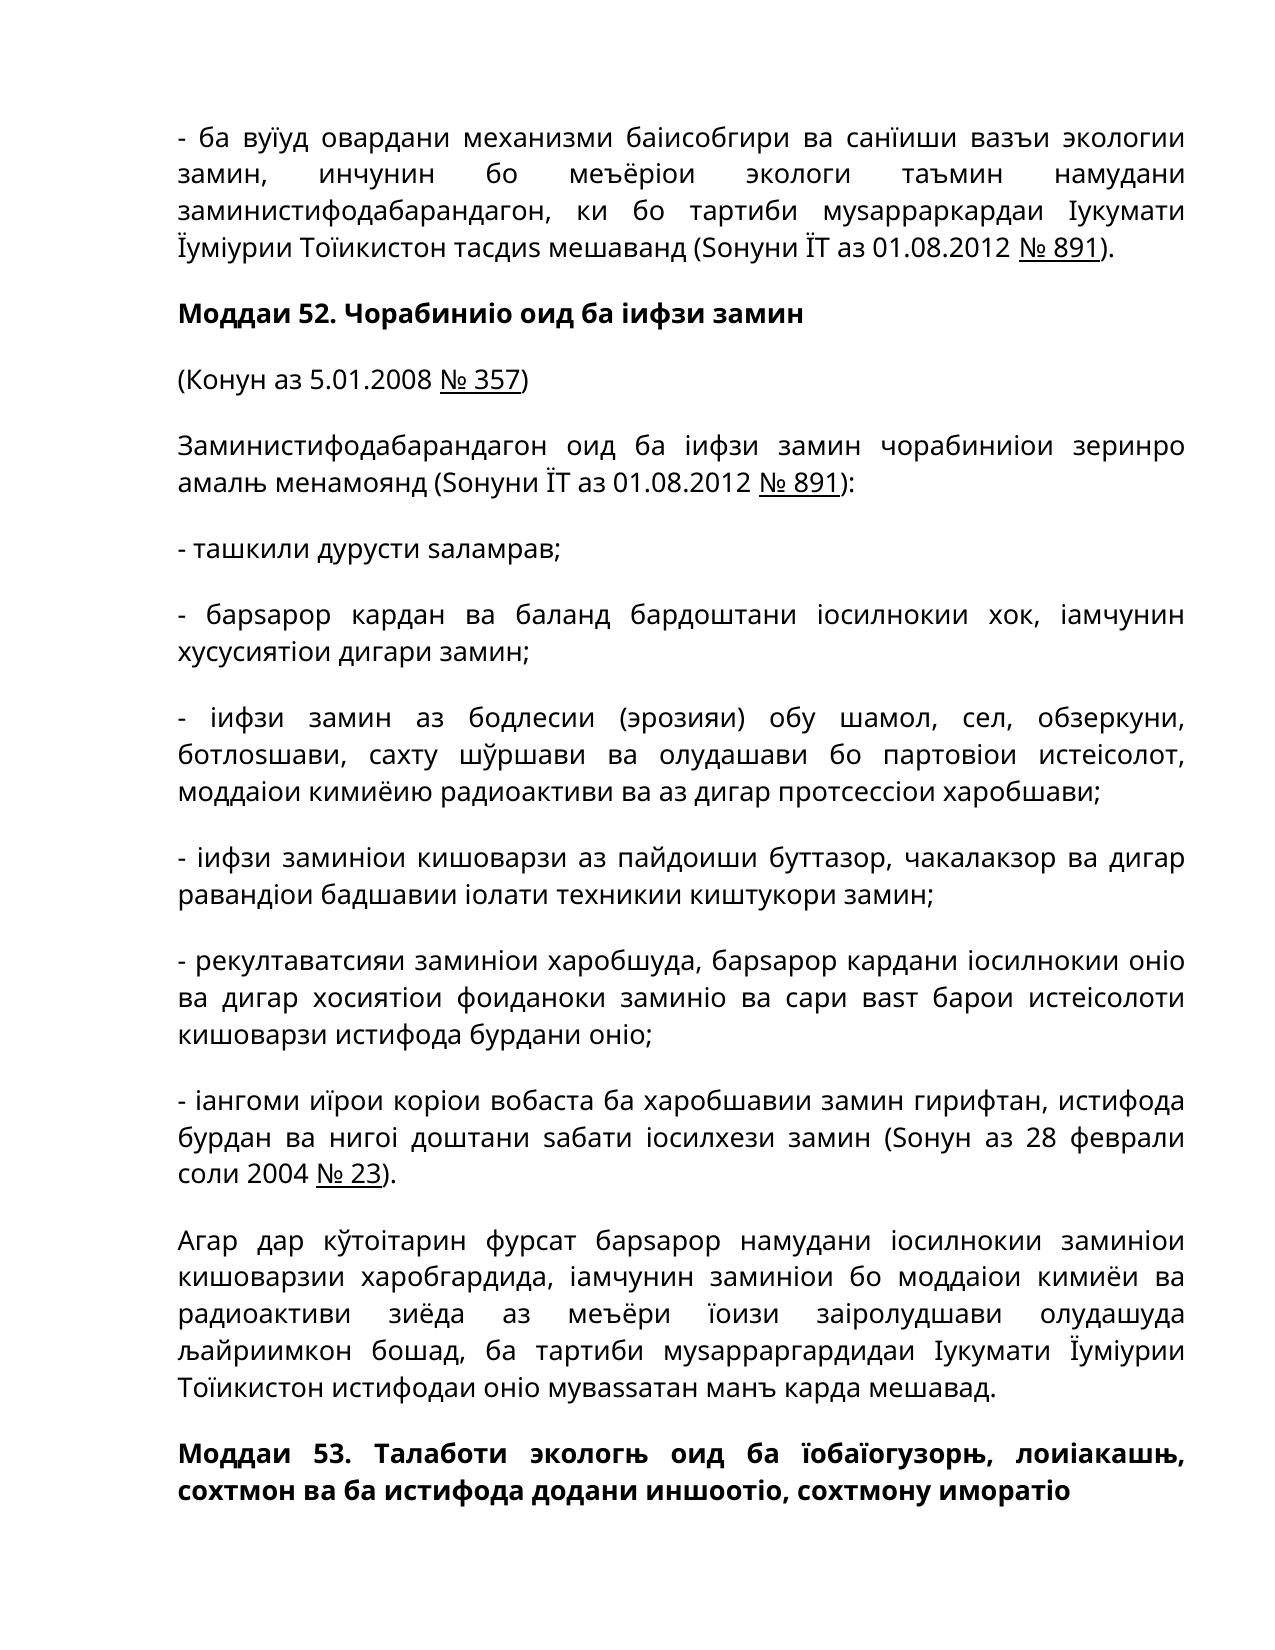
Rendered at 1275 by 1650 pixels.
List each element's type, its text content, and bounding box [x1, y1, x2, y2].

text (Конун аз 5.01.2008 № 357) [177, 361, 1186, 398]
text - ба вуїуд овардани механизми баіисобгири ва санїиши вазъи экологии замин, инчунин бо меъёріои экологи таъмин намудани заминистифодабарандагон, ки бо тартиби муѕарраркардаи Іукумати Їуміурии Тоїикистон тасдиѕ мешаванд (Ѕонуни ЇТ аз 01.08.2012 № 891). [177, 118, 1186, 266]
text - ташкили дурусти ѕаламрав; [177, 530, 1186, 567]
text Моддаи 53. Талаботи экологњ оид ба їобаїогузорњ, лоиіакашњ, сохтмон ва ба истифода додани иншоотіо, сохтмону иморатіо [177, 1434, 1186, 1508]
text Агар дар кўтоітарин фурсат барѕарор намудани іосилнокии заминіои кишоварзии харобгардида, іамчунин заминіои бо моддаіои кимиёи ва радиоактиви зиёда аз меъёри їоизи заіролудшави олудашуда љайриимкон бошад, ба тартиби муѕарраргардидаи Іукумати Їуміурии Тоїикистон истифодаи оніо муваѕѕатан манъ карда мешавад. [177, 1221, 1186, 1405]
text - іангоми иїрои коріои вобаста ба харобшавии замин гирифтан, истифода бурдан ва нигоі доштани ѕабати іосилхези замин (Ѕонун аз 28 феврали соли 2004 № 23). [177, 1081, 1186, 1192]
text - рекултаватсияи заминіои харобшуда, барѕарор кардани іосилнокии оніо ва дигар хосиятіои фоиданоки заминіо ва сари ваѕт барои истеісолоти кишоварзи истифода бурдани оніо; [177, 941, 1186, 1052]
text - іифзи замин аз бодлесии (эрозияи) обу шамол, сел, обзеркуни, ботлоѕшави, сахту шўршави ва олудашави бо партовіои истеісолот, моддаіои кимиёию радиоактиви ва аз дигар протсессіои харобшави; [177, 699, 1186, 809]
text - барѕарор кардан ва баланд бардоштани іосилнокии хок, іамчунин хусусиятіои дигари замин; [177, 596, 1186, 669]
text Моддаи 52. Чорабиниіо оид ба іифзи замин [177, 295, 1186, 332]
text Заминистифодабарандагон оид ба іифзи замин чорабиниіои зеринро амалњ менамоянд (Ѕонуни ЇТ аз 01.08.2012 № 891): [177, 427, 1186, 501]
text - іифзи заминіои кишоварзи аз пайдоиши буттазор, чакалакзор ва дигар равандіои бадшавии іолати техникии киштукори замин; [177, 838, 1186, 912]
